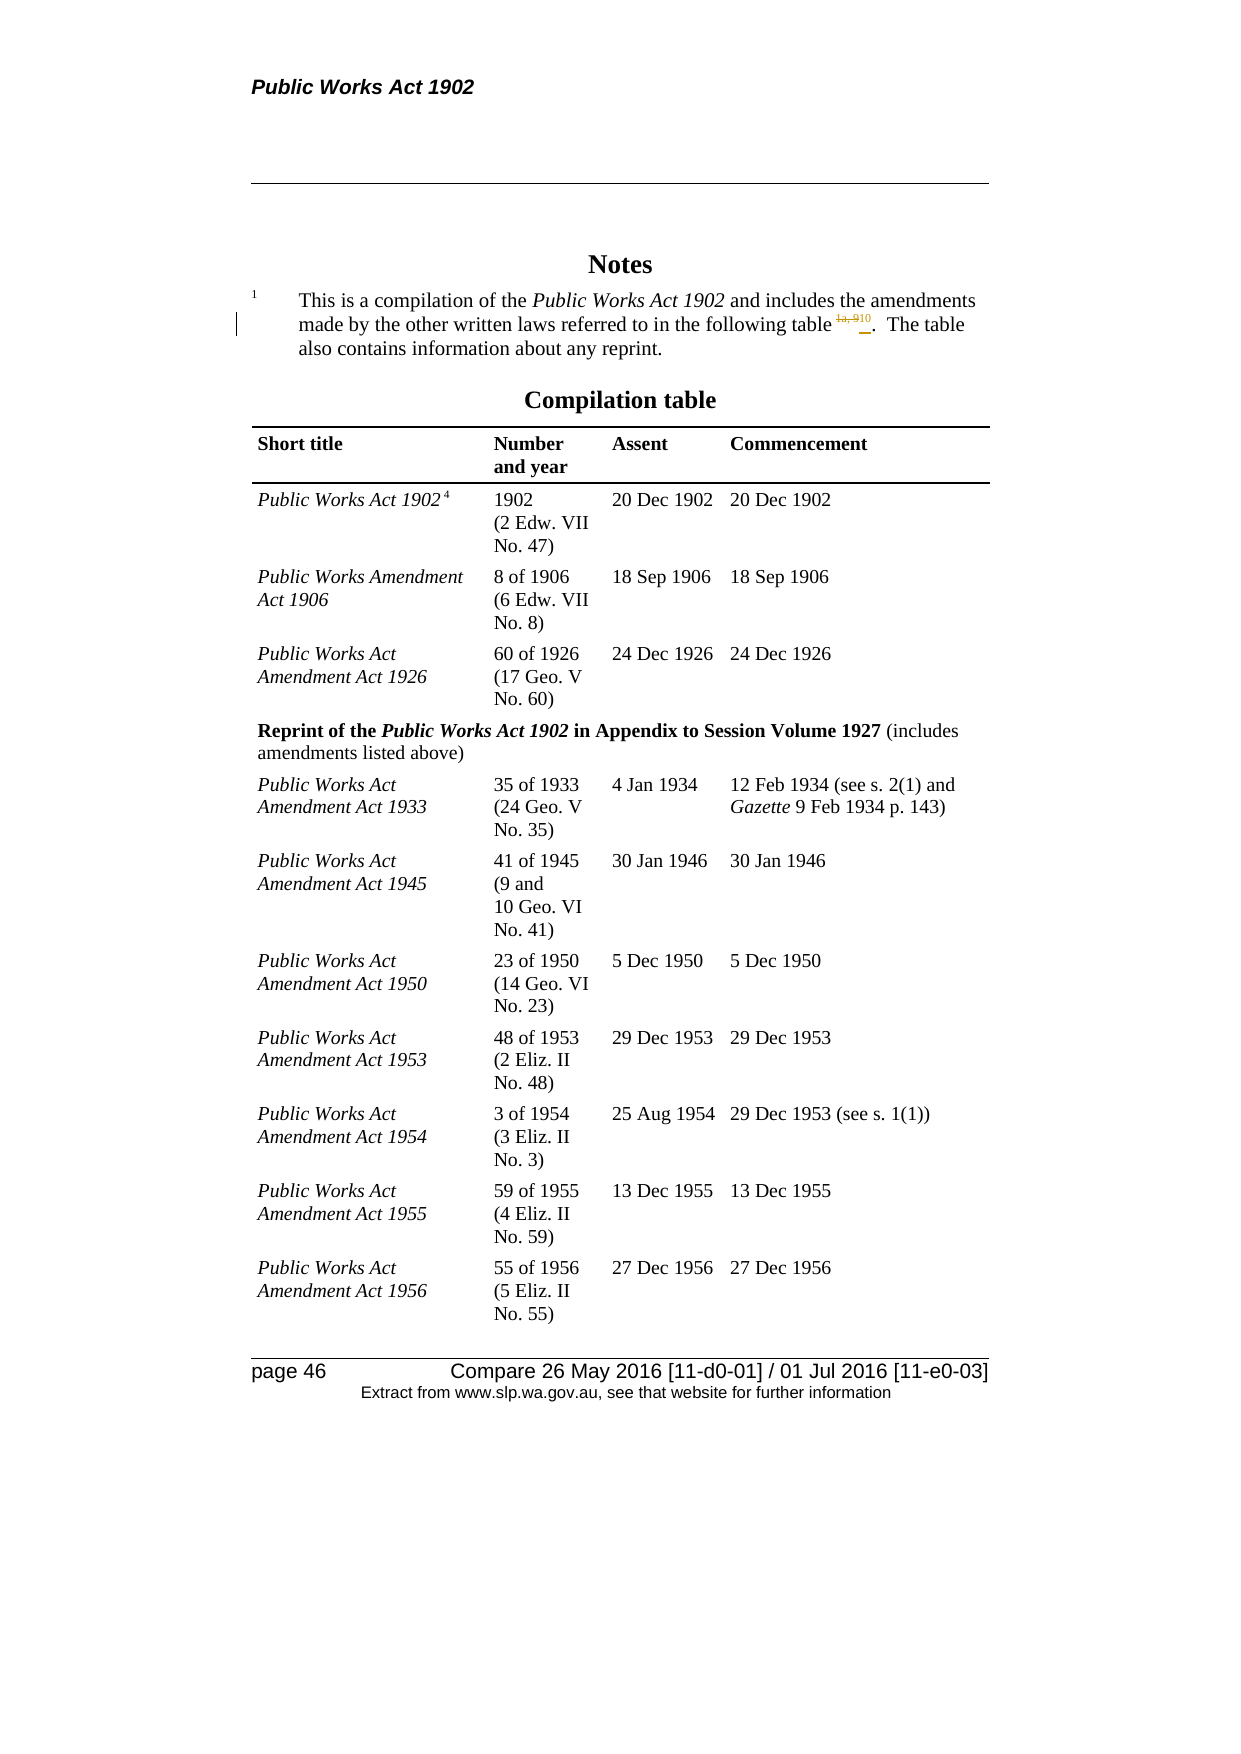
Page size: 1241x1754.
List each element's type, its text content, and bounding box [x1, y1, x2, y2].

table_cell 30 Jan 1946 [606, 845, 724, 945]
table_cell 59 of 1955 (4 Eliz. II No. 59) [488, 1175, 606, 1252]
table_cell 55 of 1956 (5 Eliz. II No. 55) [488, 1252, 606, 1328]
table_cell 20 Dec 1902 [724, 484, 990, 561]
subtitle Compilation table [251, 385, 989, 413]
table_cell Public Works Act Amendment Act 1945 [252, 845, 488, 945]
table_cell Public Works Amendment Act 1906 [252, 561, 488, 638]
table_cell Public Works Act Amendment Act 1933 [252, 768, 488, 845]
table_cell 29 Dec 1953 [606, 1021, 724, 1098]
table_cell 4 Jan 1934 [606, 768, 724, 845]
table_cell 27 Dec 1956 [606, 1252, 724, 1328]
table_cell 12 Feb 1934 (see s. 2(1) and Gazette 9 Feb 1934 p. 143) [724, 768, 990, 845]
table_cell Public Works Act Amendment Act 1956 [252, 1252, 488, 1328]
table_cell 35 of 1933 (24 Geo. V No. 35) [488, 768, 606, 845]
table_cell 20 Dec 1902 [606, 484, 724, 561]
table_cell Public Works Act Amendment Act 1955 [252, 1175, 488, 1252]
table_cell 5 Dec 1950 [724, 945, 990, 1021]
table_cell Public Works Act Amendment Act 1926 [252, 638, 488, 714]
table_cell Public Works Act 1902 4 [252, 484, 488, 561]
table_cell 1902 (2 Edw. VII No. 47) [488, 484, 606, 561]
table_cell 18 Sep 1906 [606, 561, 724, 638]
table_cell 8 of 1906 (6 Edw. VII No. 8) [488, 561, 606, 638]
table_cell Public Works Act Amendment Act 1953 [252, 1021, 488, 1098]
table_cell 48 of 1953 (2 Eliz. II No. 48) [488, 1021, 606, 1098]
table_header Short title [252, 428, 488, 482]
table_cell 18 Sep 1906 [724, 561, 990, 638]
table_cell 60 of 1926 (17 Geo. V No. 60) [488, 638, 606, 714]
table_cell 27 Dec 1956 [724, 1252, 990, 1328]
table_cell 29 Dec 1953 (see s. 1(1)) [724, 1098, 990, 1175]
table_cell Public Works Act Amendment Act 1954 [252, 1098, 488, 1175]
table_cell 25 Aug 1954 [606, 1098, 724, 1175]
table_header Assent [606, 428, 724, 482]
subtitle Notes [251, 248, 989, 279]
table_cell 13 Dec 1955 [724, 1175, 990, 1252]
table_cell 3 of 1954 (3 Eliz. II No. 3) [488, 1098, 606, 1175]
text 1 This is a compilation of the Public Works Act 1902 and includes the amendments made by the other written laws referred to in the following table . The table also contains information about any reprint. [251, 287, 989, 360]
table_header Number and year [488, 428, 606, 482]
table_cell 29 Dec 1953 [724, 1021, 990, 1098]
table_cell Reprint of the Public Works Act 1902 in Appendix to Session Volume 1927 (includes amendments listed above) [252, 714, 990, 768]
table_header Commencement [724, 428, 990, 482]
table_cell 41 of 1945 (9 and 10 Geo. VI No. 41) [488, 845, 606, 945]
table_cell Public Works Act Amendment Act 1950 [252, 945, 488, 1021]
table_cell 13 Dec 1955 [606, 1175, 724, 1252]
table_cell 24 Dec 1926 [606, 638, 724, 714]
table_cell 5 Dec 1950 [606, 945, 724, 1021]
table_cell 23 of 1950 (14 Geo. VI No. 23) [488, 945, 606, 1021]
table_cell 24 Dec 1926 [724, 638, 990, 714]
table_cell 30 Jan 1946 [724, 845, 990, 945]
